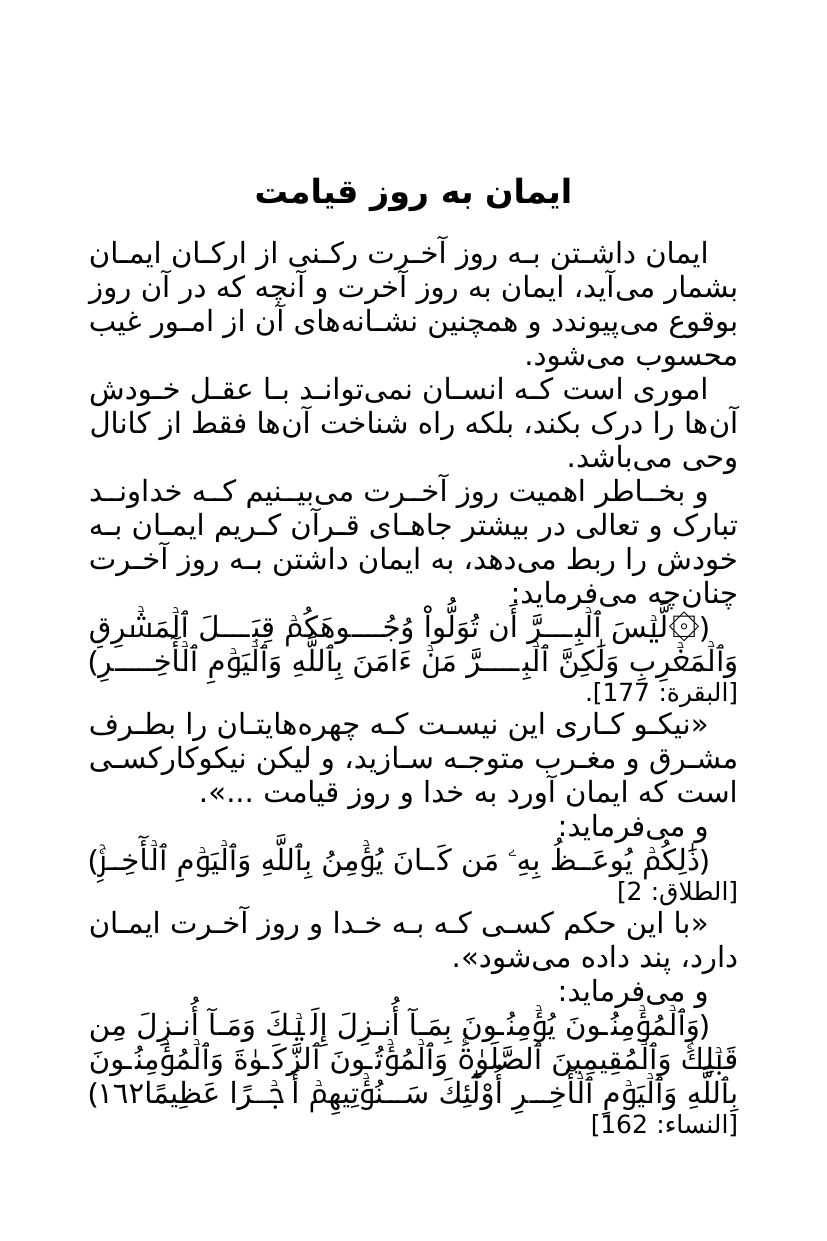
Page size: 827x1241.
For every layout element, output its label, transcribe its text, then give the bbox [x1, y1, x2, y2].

text و می‌فرماید: [89, 809, 738, 843]
text و بخاطر اهمیت روز آخرت می‌بینیم که خداوند تبارک و تعالی در بیشتر جاهای قرآن کریم ایمان به خودش را ربط می‌دهد، به ایمان داشتن به روز آخرت چنان‌چه می‌فرماید: [89, 474, 738, 610]
text ایمان به روز قیامت [89, 173, 738, 212]
text «با این حکم کسی که به خدا و روز آخرت ایمان دارد، پند داده می‌شود». [89, 906, 738, 974]
text ﴿۞لَّيۡسَ ٱلۡبِرَّ أَن تُوَلُّواْ وُجُوهَكُمۡ قِبَلَ ٱلۡمَشۡرِقِ وَٱلۡمَغۡرِبِ وَلَٰكِنَّ ٱلۡبِرَّ مَنۡ ءَامَنَ بِٱللَّهِ وَٱلۡيَوۡمِ ٱلۡأٓخِرِ﴾ [البقرة: 177]. [89, 610, 738, 707]
text ایمان داشتن به روز آخرت رکنی از ارکان ایمان بشمار می‌آید، ایمان به روز آخرت و آنچه که در آن روز بوقوع می‌پیوندد و همچنین نشانه‌های آن از امور غیب محسوب می‌شود. [89, 237, 738, 373]
text ﴿وَٱلۡمُؤۡمِنُونَ يُؤۡمِنُونَ بِمَآ أُنزِلَ إِلَيۡكَ وَمَآ أُنزِلَ مِن قَبۡلِكَۚ وَٱلۡمُقِيمِينَ ٱلصَّلَوٰةَۚ وَٱلۡمُؤۡتُونَ ٱلزَّكَوٰةَ وَٱلۡمُؤۡمِنُونَ بِٱللَّهِ وَٱلۡيَوۡمِ ٱلۡأٓخِرِ أُوْلَٰٓئِكَ سَنُؤۡتِيهِمۡ أَجۡرًا عَظِيمًا١٦٢﴾ [النساء: 162] [89, 1008, 738, 1139]
text و می‌فرماید: [89, 974, 738, 1008]
text «نیکو کاری این نیست که چهره‌هایتان را بطرف مشرق و مغرب متوجه سازید، و لیکن نیکوکارکسی است که ایمان آورد به خدا و روز قیامت ...». [89, 707, 738, 809]
text اموری است که انسان نمی‌تواند با عقل خودش آن‌ها را درک بکند، بلکه راه شناخت آن‌ها فقط از کانال وحی می‌باشد. [89, 373, 738, 474]
text ﴿ذَٰلِكُمۡ يُوعَظُ بِهِۦ مَن كَانَ يُؤۡمِنُ بِٱللَّهِ وَٱلۡيَوۡمِ ٱلۡأٓخِرِۚ﴾ [الطلاق: 2] [89, 843, 738, 906]
